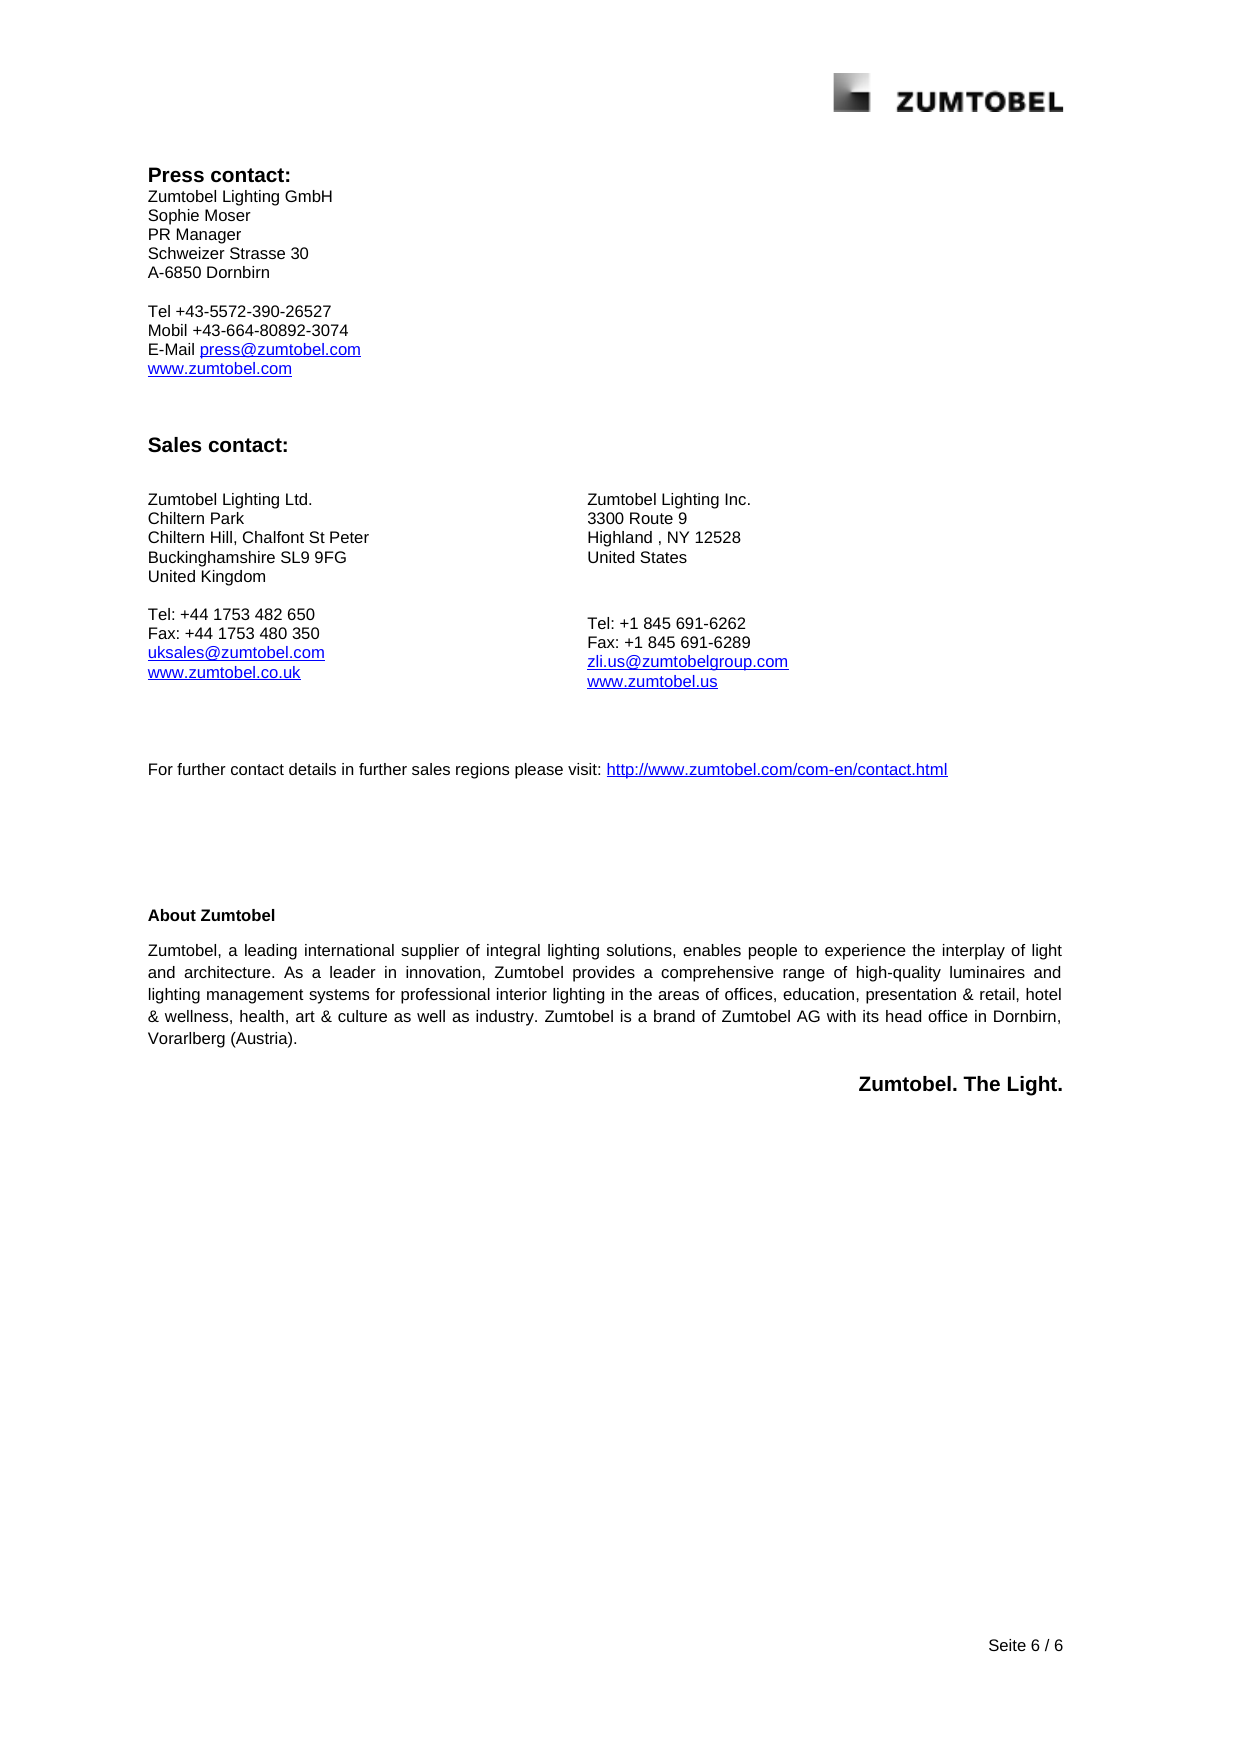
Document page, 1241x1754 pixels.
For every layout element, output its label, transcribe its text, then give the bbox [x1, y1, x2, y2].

table_header Zumtobel Lighting Inc. 3300 Route 9 Highland , NY 12528 United States Tel: +1 845 691-6262 Fax: +1 845 691-6289 zli.us@zumtobelgroup.com www.zumtobel.us [576, 490, 960, 710]
text Sales contact: [148, 397, 1063, 457]
table_header Zumtobel Lighting GmbH Sophie Moser PR Manager Schweizer Strasse 30 A-6850 Dornbirn Tel +43-5572-390-26527 Mobil +43-664-80892-3074 E-Mail press@zumtobel.com www.zumtobel.com [136, 186, 576, 397]
text For further contact details in further sales regions please visit: http://www.zumtobel.com/com-en/contact.html [148, 759, 1063, 778]
picture [833, 73, 1064, 112]
text About Zumtobel [148, 906, 1063, 925]
text Zumtobel, a leading international supplier of integral lighting solutions, enables people to experience the interplay of light and architecture. As a leader in innovation, Zumtobel provides a comprehensive range of high-quality luminaires and lighting management systems for professional interior lighting in the areas of offices, education, presentation & retail, hotel & wellness, health, art & culture as well as industry. Zumtobel is a brand of Zumtobel AG with its head office in Dornbirn, Vorarlberg (Austria). [148, 941, 1063, 1048]
table_header Zumtobel Lighting Ltd. Chiltern Park Chiltern Hill, Chalfont St Peter Buckinghamshire SL9 9FG United Kingdom Tel: +44 1753 482 650 Fax: +44 1753 480 350 uksales@zumtobel.com www.zumtobel.co.uk [136, 490, 576, 710]
text Press contact: [148, 162, 1063, 186]
text Zumtobel. The Light. [148, 1071, 1063, 1095]
